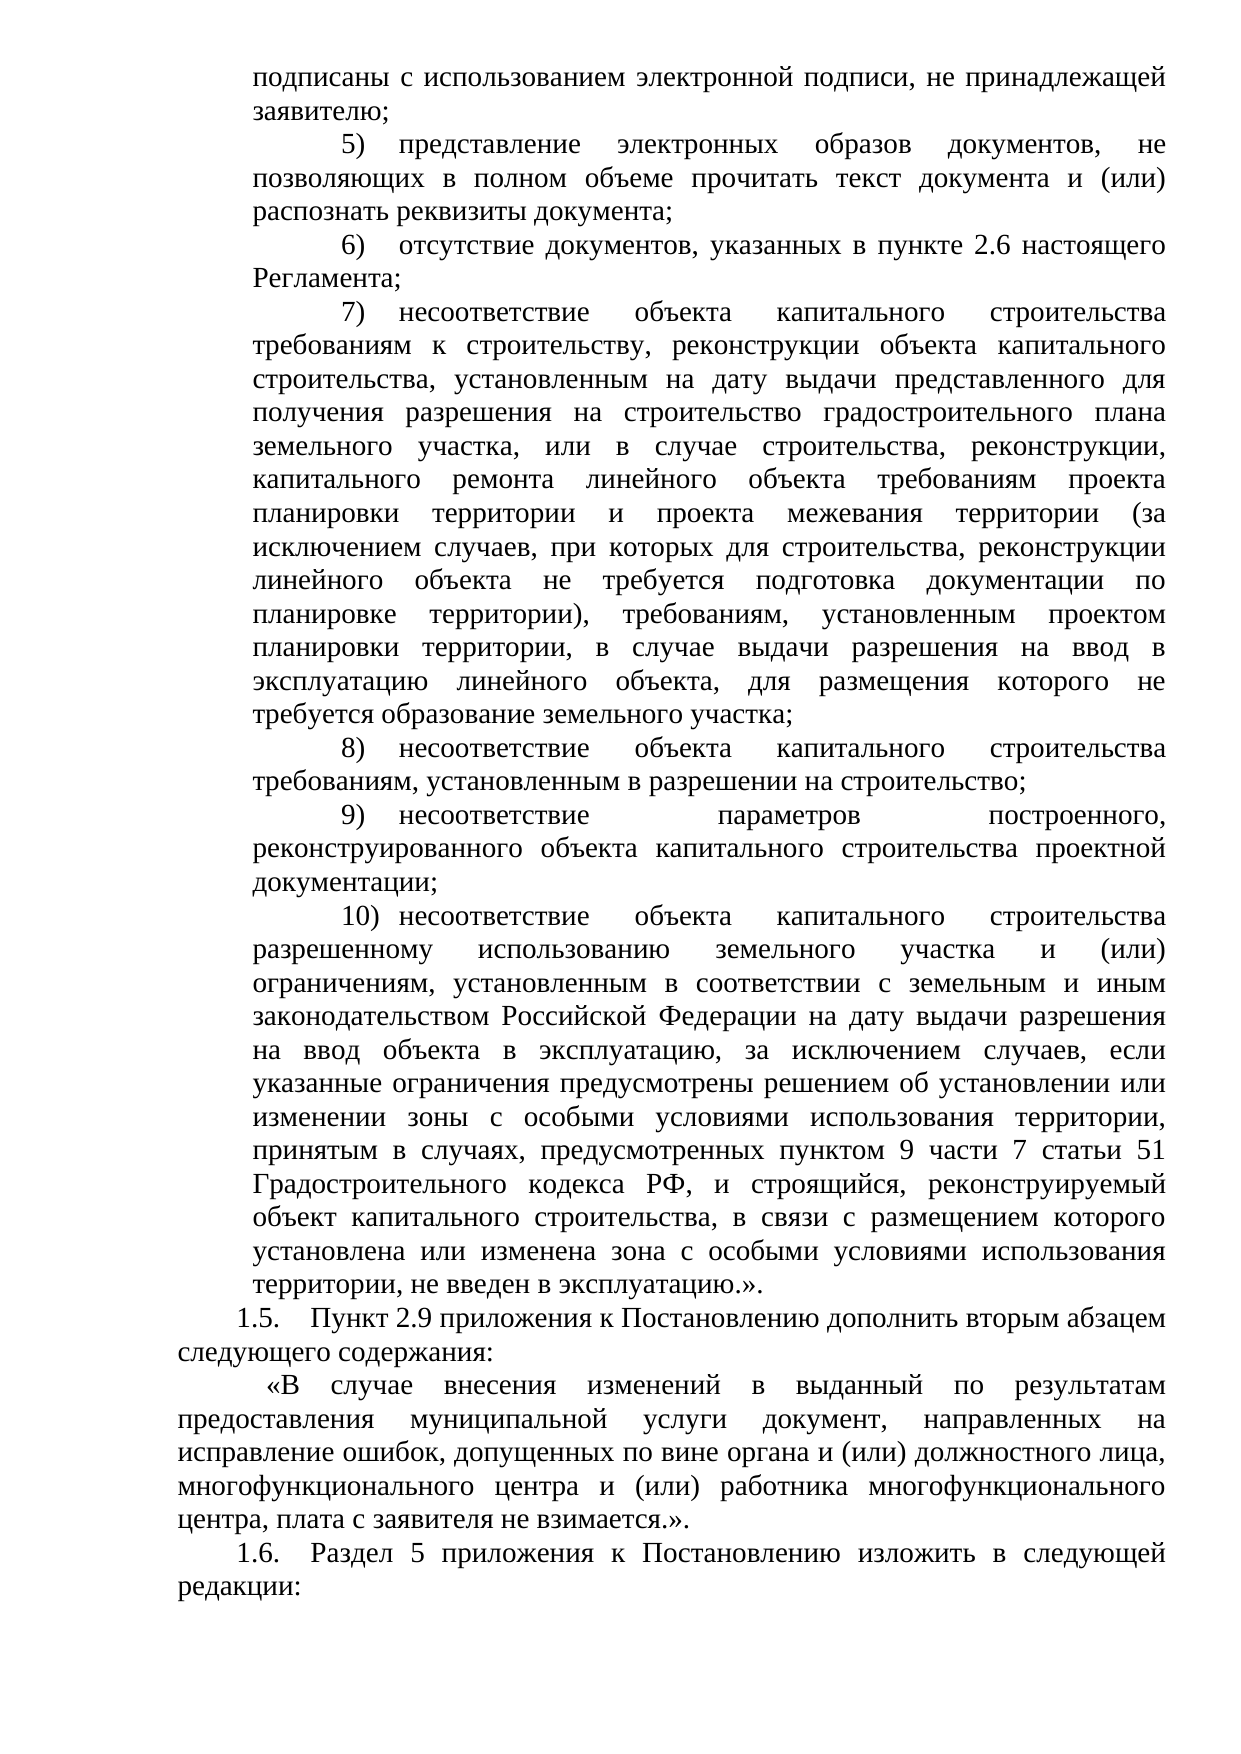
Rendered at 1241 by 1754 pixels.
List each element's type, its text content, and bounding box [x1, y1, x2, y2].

list Пункт 2.9 приложения к Постановлению дополнить вторым абзацем следующего содержания: [177, 1300, 1167, 1367]
list несоответствие объекта капитального строительства требованиям к строительству, реконструкции объекта капитального строительства, установленным на дату выдачи представленного для получения разрешения на строительство градостроительного плана земельного участка, или в случае строительства, реконструкции, капитального ремонта линейного объекта требованиям проекта планировки территории и проекта межевания территории (за исключением случаев, при которых для строительства, реконструкции линейного объекта не требуется подготовка документации по планировке территории), требованиям, установленным проектом планировки территории, в случае выдачи разрешения на ввод в эксплуатацию линейного объекта, для размещения которого не требуется образование земельного участка; [252, 294, 1167, 730]
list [252, 59, 1167, 126]
list несоответствие объекта капитального строительства требованиям, установленным в разрешении на строительство; [252, 730, 1167, 797]
text «В случае внесения изменений в выданный по результатам предоставления муниципальной услуги документ, направленных на исправление ошибок, допущенных по вине органа и (или) должностного лица, многофункционального центра и (или) работника многофункционального центра, плата с заявителя не взимается.». [177, 1367, 1167, 1535]
list представление электронных образов документов, не позволяющих в полном объеме прочитать текст документа и (или) распознать реквизиты документа; [252, 126, 1167, 227]
list несоответствие объекта капитального строительства разрешенному использованию земельного участка и (или) ограничениям, установленным в соответствии с земельным и иным законодательством Российской Федерации на дату выдачи разрешения на ввод объекта в эксплуатацию, за исключением случаев, если указанные ограничения предусмотрены решением об установлении или изменении зоны с особыми условиями использования территории, принятым в случаях, предусмотренных пунктом 9 части 7 статьи 51 Градостроительного кодекса РФ, и строящийся, реконструируемый объект капитального строительства, в связи с размещением которого установлена или изменена зона с особыми условиями использования территории, не введен в эксплуатацию.». [252, 898, 1167, 1300]
list отсутствие документов, указанных в пункте 2.6 настоящего Регламента; [252, 227, 1167, 294]
list несоответствие параметров построенного, реконструированного объекта капитального строительства проектной документации; [252, 797, 1167, 898]
list Раздел 5 приложения к Постановлению изложить в следующей редакции: [177, 1535, 1167, 1602]
